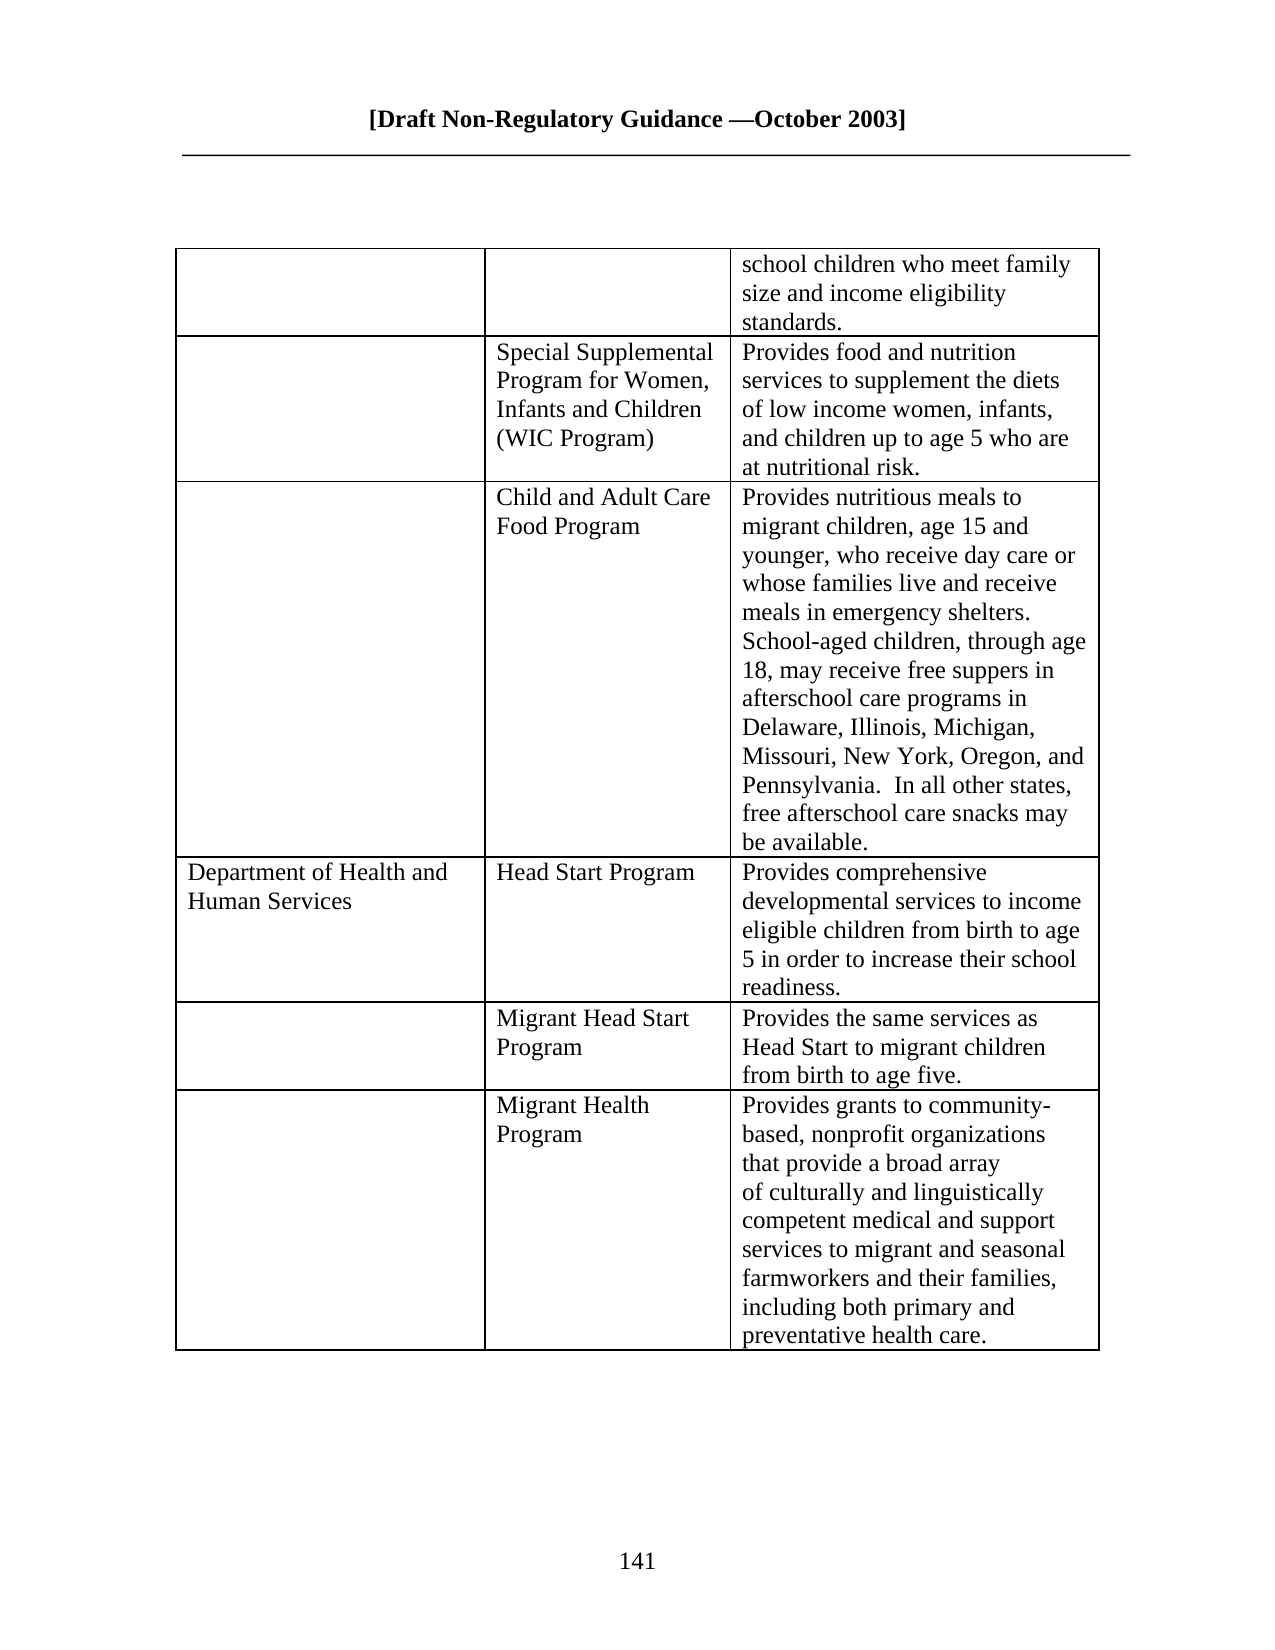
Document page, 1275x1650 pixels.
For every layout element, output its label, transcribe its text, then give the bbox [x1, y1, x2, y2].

table_cell Provides nutritious meals to migrant children, age 15 and younger, who receive day care or whose families live and receive meals in emergency shelters. School-aged children, through age 18, may receive free suppers in afterschool care programs in Delaware, Illinois, Michigan, Missouri, New York, Oregon, and Pennsylvania. In all other states, free afterschool care snacks may be available. [731, 482, 1098, 856]
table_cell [731, 249, 1098, 335]
table_cell [177, 249, 484, 335]
table_cell [177, 337, 484, 481]
table_cell [177, 1003, 484, 1089]
table_cell [177, 1091, 484, 1349]
table_cell Provides food and nutrition services to supplement the diets of low income women, infants, and children up to age 5 who are at nutritional risk. [731, 337, 1098, 481]
table_cell Provides grants to community-based, nonprofit organizations that provide a broad array of culturally and linguistically competent medical and support services to migrant and seasonal farmworkers and their families, including both primary and preventative health care. [731, 1091, 1098, 1349]
table_cell Provides the same services as Head Start to migrant children from birth to age five. [731, 1003, 1098, 1089]
table_cell Provides comprehensive developmental services to income eligible children from birth to age 5 in order to increase their school readiness. [731, 858, 1098, 1001]
table_cell Child and Adult Care Food Program [486, 482, 730, 856]
table_cell Migrant Health Program [486, 1091, 730, 1349]
table_cell Migrant Head Start Program [486, 1003, 730, 1089]
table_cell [486, 249, 730, 335]
table_cell Department of Health and Human Services [177, 858, 484, 1001]
table_cell Special Supplemental Program for Women, Infants and Children (WIC Program) [486, 337, 730, 481]
table_cell Head Start Program [486, 858, 730, 1001]
table_cell [177, 482, 484, 856]
